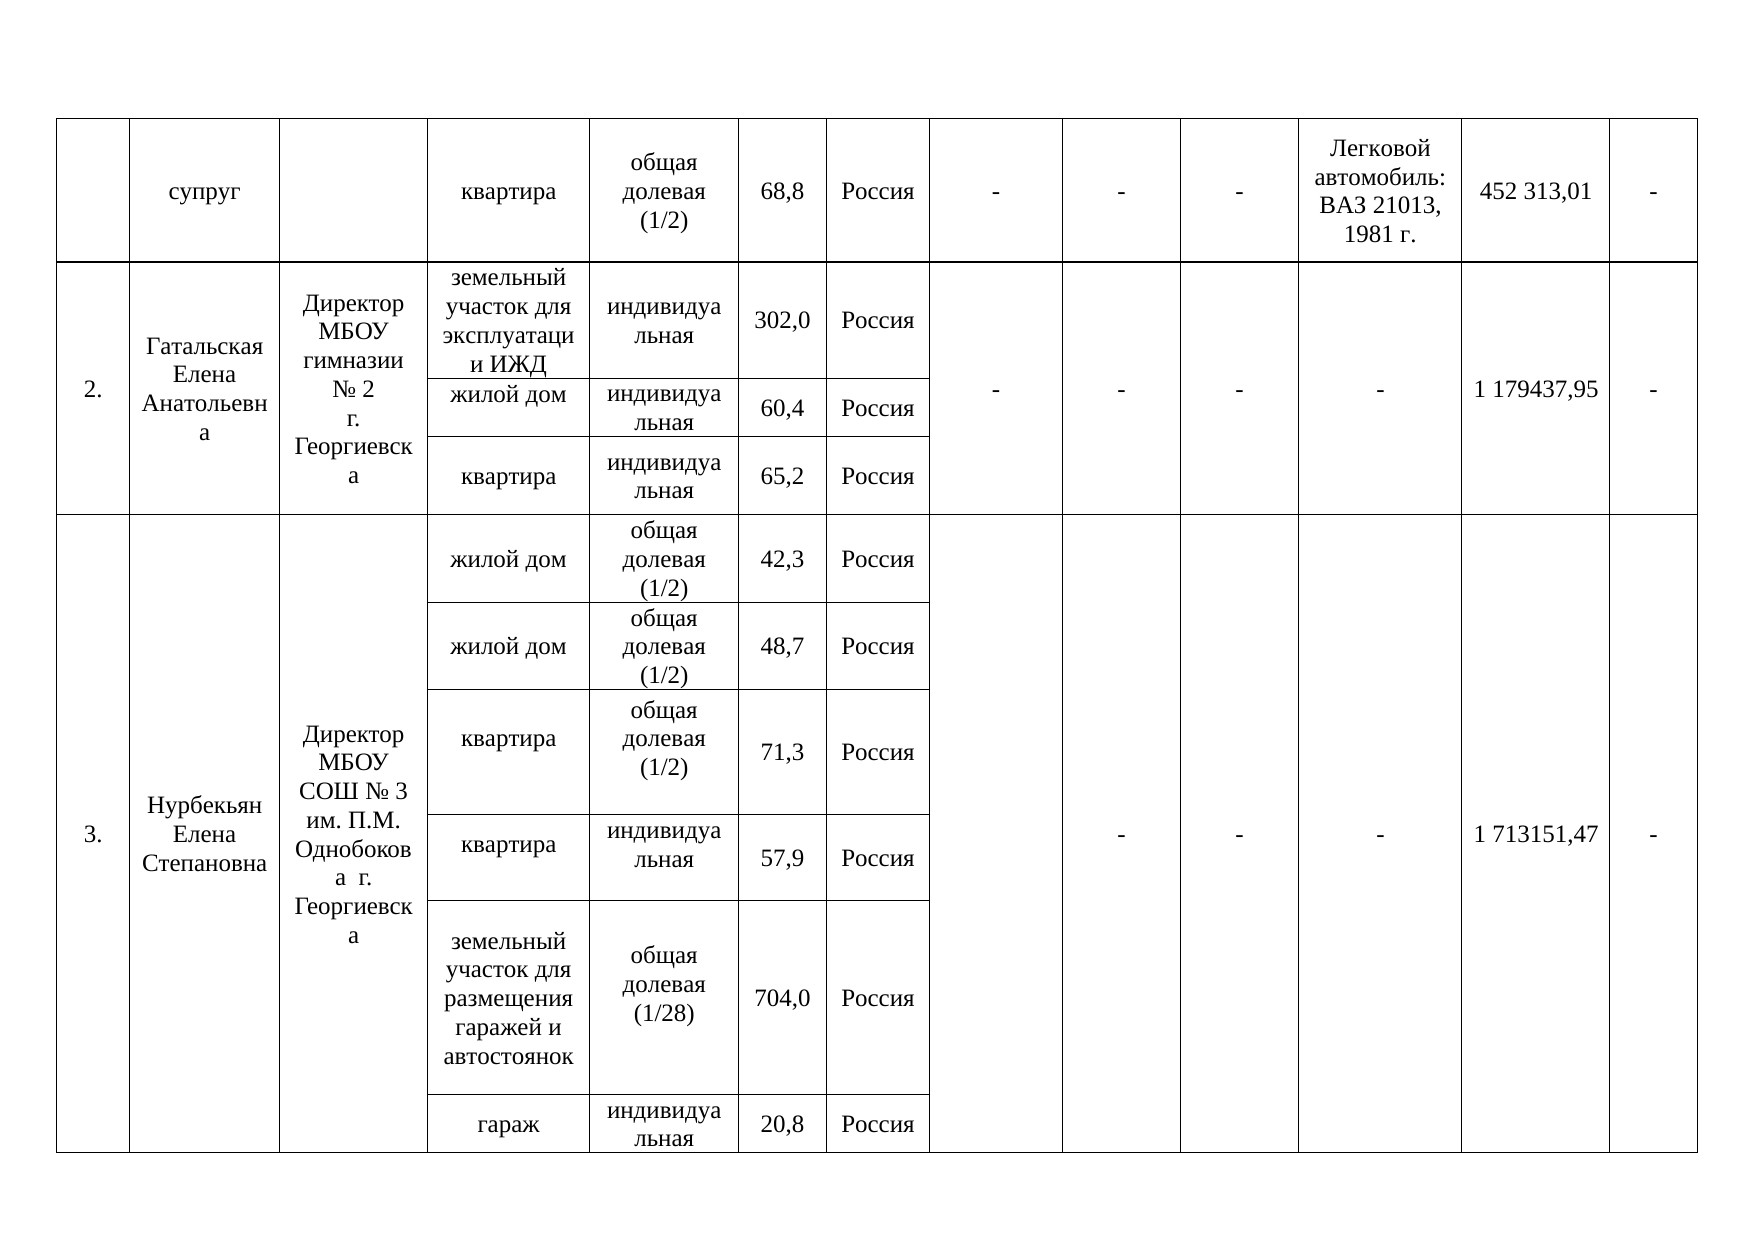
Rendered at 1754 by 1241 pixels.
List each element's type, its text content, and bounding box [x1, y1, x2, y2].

table_cell [280, 119, 427, 261]
table_cell - [1299, 263, 1461, 514]
table_cell 302,0 [739, 263, 826, 377]
table_cell Директор МБОУ гимназии № 2 г. Георгиевска [280, 263, 427, 514]
table_cell - [930, 263, 1062, 514]
table_cell земельный участок для эксплуатации ИЖД [428, 263, 589, 377]
table_cell супруг [130, 119, 279, 261]
table_cell Россия [827, 379, 929, 436]
table_cell Россия [827, 1095, 929, 1152]
table_cell 704,0 [739, 901, 826, 1094]
table_cell Россия [827, 901, 929, 1094]
table_cell общая долевая (1/2) [590, 119, 738, 261]
table_cell индивидуальная [590, 815, 738, 900]
table_cell 68,8 [739, 119, 826, 261]
table_cell 65,2 [739, 437, 826, 514]
table_cell - [1299, 515, 1461, 1152]
table_cell общая долевая (1/2) [590, 690, 738, 814]
table_cell - [1181, 263, 1298, 514]
table_cell Россия [827, 437, 929, 514]
table_cell земельный участок для размещения гаражей и автостоянок [428, 901, 589, 1094]
table_cell - [1610, 263, 1697, 514]
table_cell 2. [57, 263, 129, 514]
table_cell Россия [827, 263, 929, 377]
table_cell Легковой автомобиль: ВАЗ 21013, 1981 г. [1299, 119, 1461, 261]
table_cell Гатальская Елена Анатольевна [130, 263, 279, 514]
table_cell Россия [827, 815, 929, 900]
table_cell квартира [428, 437, 589, 514]
table_cell - [1063, 515, 1180, 1152]
table_cell 3. [57, 515, 129, 1152]
table_cell индивидуальная [590, 437, 738, 514]
table_cell 57,9 [739, 815, 826, 900]
table_cell 1 179437,95 [1462, 263, 1609, 514]
table_cell Россия [827, 690, 929, 814]
table_cell - [1181, 119, 1298, 261]
table_cell квартира [428, 815, 589, 900]
table_cell общая долевая (1/2) [590, 515, 738, 602]
table_cell - [1063, 263, 1180, 514]
table_cell Россия [827, 603, 929, 689]
table_cell 20,8 [739, 1095, 826, 1152]
table_cell - [930, 119, 1062, 261]
table_cell квартира [428, 119, 589, 261]
table_cell Директор МБОУ СОШ № 3 им. П.М. Однобокова г. Георгиевска [280, 515, 427, 1152]
table_cell квартира [428, 690, 589, 814]
table_cell жилой дом [428, 603, 589, 689]
table_cell Россия [827, 119, 929, 261]
table_cell - [1610, 119, 1697, 261]
table_cell 71,3 [739, 690, 826, 814]
table_cell жилой дом [428, 515, 589, 602]
table_cell - [1181, 515, 1298, 1152]
table_cell гараж [428, 1095, 589, 1152]
table_cell 48,7 [739, 603, 826, 689]
table_cell индивидуальная [590, 379, 738, 436]
table_cell - [1610, 515, 1697, 1152]
table_cell - [1063, 119, 1180, 261]
table_cell общая долевая (1/2) [590, 603, 738, 689]
table_cell [930, 515, 1062, 1152]
table_cell 1 713151,47 [1462, 515, 1609, 1152]
table_cell 452 313,01 [1462, 119, 1609, 261]
table_cell Нурбекьян Елена Степановна [130, 515, 279, 1152]
table_cell индивидуальная [590, 263, 738, 377]
table_cell индивидуальная [590, 1095, 738, 1152]
table_cell общая долевая (1/28) [590, 901, 738, 1094]
table_cell Россия [827, 515, 929, 602]
table_cell 60,4 [739, 379, 826, 436]
table_cell 42,3 [739, 515, 826, 602]
table_cell жилой дом [428, 379, 589, 436]
